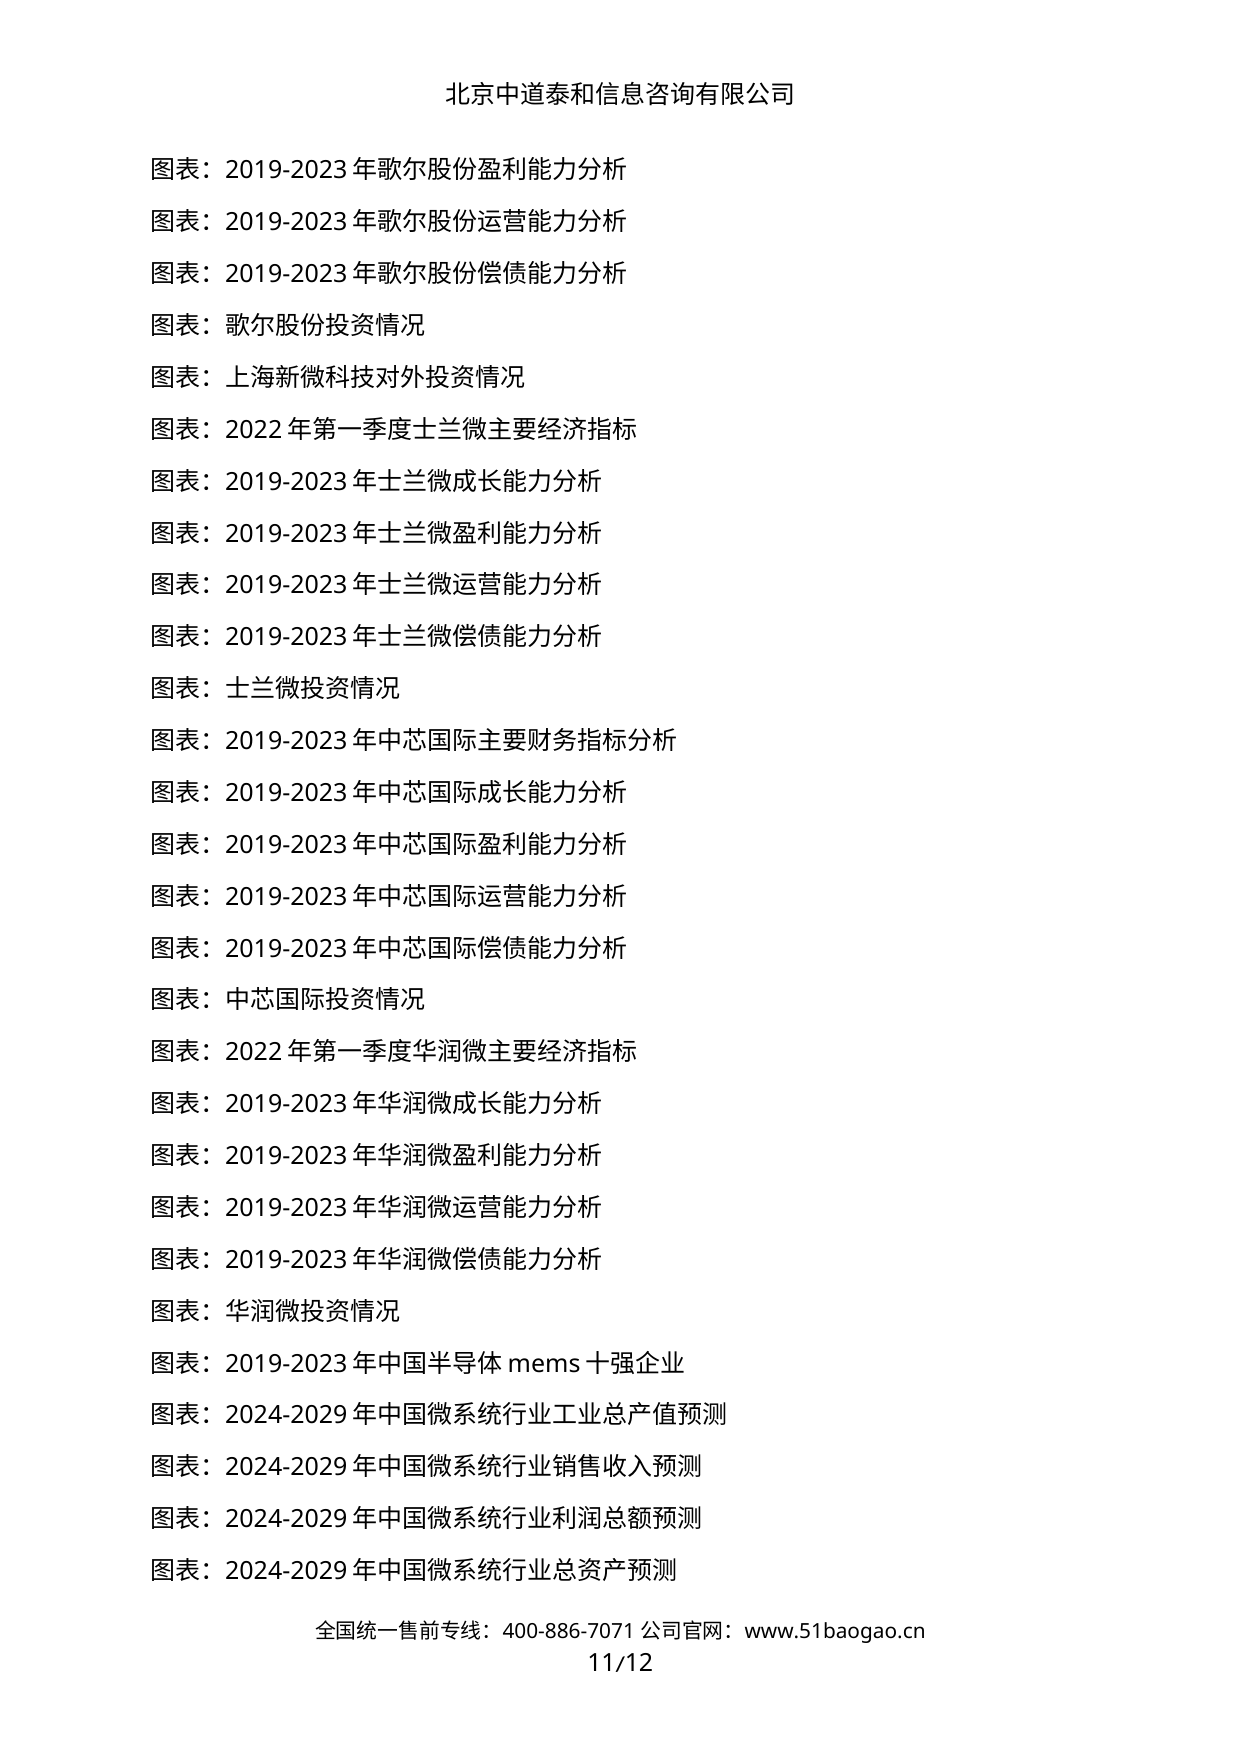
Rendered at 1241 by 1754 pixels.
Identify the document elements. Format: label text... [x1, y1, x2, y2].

text 图表：2019-2023年士兰微盈利能力分析 [150, 513, 1090, 549]
text 图表：2019-2023年华润微盈利能力分析 [150, 1136, 1090, 1172]
text 图表：2019-2023年歌尔股份运营能力分析 [150, 202, 1090, 238]
text 图表：歌尔股份投资情况 [150, 306, 1090, 342]
text 图表：上海新微科技对外投资情况 [150, 357, 1090, 394]
text 图表：2019-2023年华润微成长能力分析 [150, 1084, 1090, 1120]
text 图表：2019-2023年中芯国际主要财务指标分析 [150, 721, 1090, 757]
text 图表：2022年第一季度士兰微主要经济指标 [150, 409, 1090, 446]
text 图表：2019-2023年中芯国际运营能力分析 [150, 876, 1090, 912]
text 图表：2019-2023年歌尔股份偿债能力分析 [150, 254, 1090, 290]
text 图表：2024-2029年中国微系统行业工业总产值预测 [150, 1395, 1090, 1431]
text 图表：2022年第一季度华润微主要经济指标 [150, 1032, 1090, 1068]
text 图表：2019-2023年士兰微偿债能力分析 [150, 617, 1090, 653]
text 图表：2024-2029年中国微系统行业利润总额预测 [150, 1499, 1090, 1535]
text 图表：2019-2023年中芯国际成长能力分析 [150, 772, 1090, 809]
text 图表：2024-2029年中国微系统行业销售收入预测 [150, 1447, 1090, 1483]
text 图表：2024-2029年中国微系统行业总资产预测 [150, 1551, 1090, 1587]
text 图表：2019-2023年士兰微成长能力分析 [150, 461, 1090, 497]
text 图表：士兰微投资情况 [150, 669, 1090, 705]
text 图表：2019-2023年士兰微运营能力分析 [150, 565, 1090, 601]
text 图表：2019-2023年歌尔股份盈利能力分析 [150, 150, 1090, 186]
text 图表：2019-2023年华润微偿债能力分析 [150, 1239, 1090, 1276]
text 图表：2019-2023年华润微运营能力分析 [150, 1187, 1090, 1224]
text 图表：2019-2023年中芯国际盈利能力分析 [150, 824, 1090, 861]
text 图表：2019-2023年中芯国际偿债能力分析 [150, 928, 1090, 964]
text 图表：2019-2023年中国半导体mems十强企业 [150, 1343, 1090, 1379]
text 图表：中芯国际投资情况 [150, 980, 1090, 1016]
text 图表：华润微投资情况 [150, 1291, 1090, 1327]
